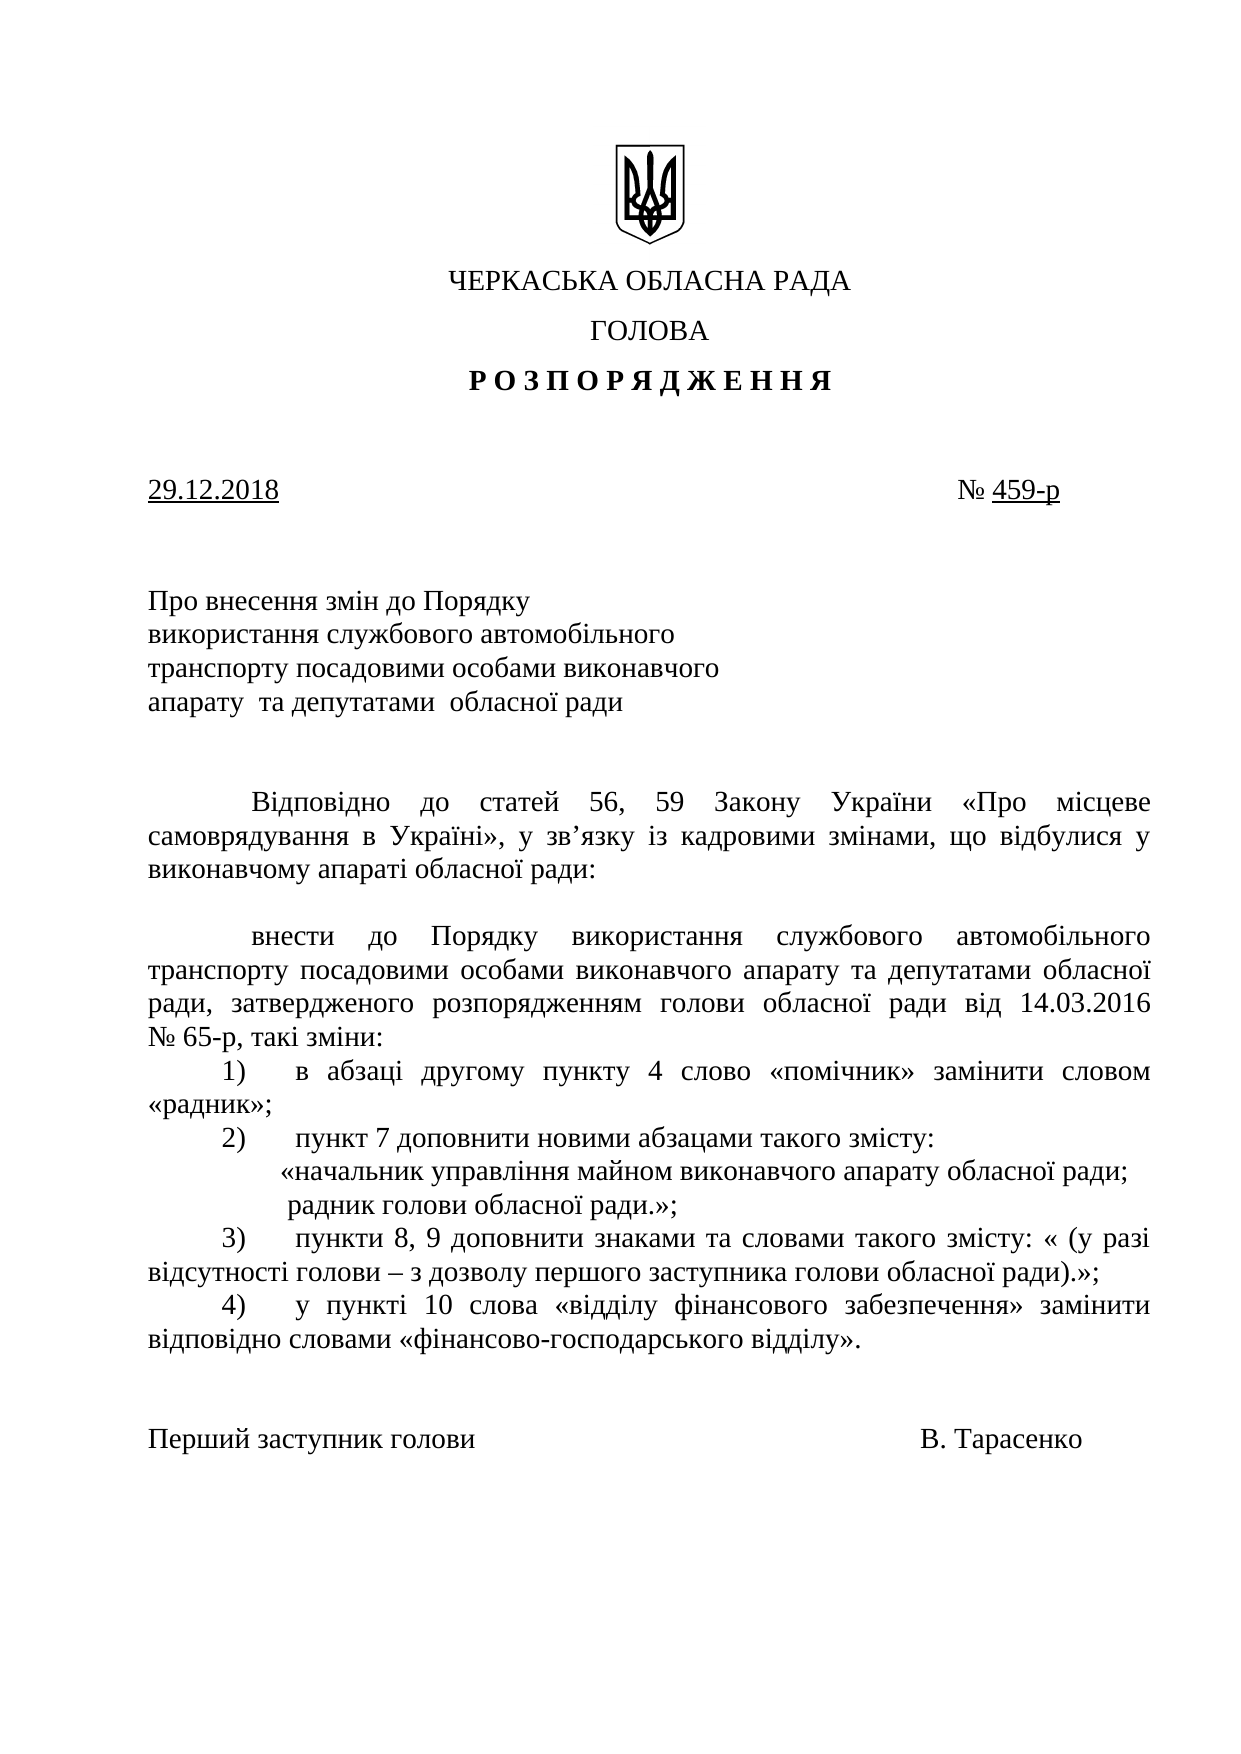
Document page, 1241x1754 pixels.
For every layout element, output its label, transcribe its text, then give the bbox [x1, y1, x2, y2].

text транспорту посадовими особами виконавчого [148, 650, 1152, 684]
text ЧЕРКАСЬКА ОБЛАСНА РАДА [148, 263, 1152, 296]
text Про внесення змін до Порядку [148, 583, 1152, 617]
list пункти 8, 9 доповнити знаками та словами такого змісту: « (у разі відсутності голови – з дозволу першого заступника голови обласної ради).»; [148, 1220, 1152, 1287]
text апарату та депутатами обласної ради [148, 684, 1152, 717]
text Перший заступник голови В. Тарасенко [148, 1422, 1152, 1455]
text Відповідно до статей 56, 59 Закону України «Про місцеве самоврядування в Україні», у зв’язку із кадровими змінами, що відбулися у виконавчому апараті обласної ради: [148, 784, 1152, 885]
list «начальник управління майном виконавчого апарату обласної ради; [221, 1153, 1152, 1187]
text Р О З П О Р Я Д Ж Е Н Н Я [148, 363, 1152, 397]
list у пункті 10 слова «відділу фінансового забезпечення» замінити відповідно словами «фінансово-господарського відділу». [148, 1287, 1152, 1354]
list радник голови обласної ради.»; [221, 1187, 1152, 1220]
text використання службового автомобільного [148, 617, 1152, 650]
list пункт 7 доповнити новими абзацами такого змісту: [148, 1120, 1152, 1153]
text 29.12.2018 № 459-р [148, 472, 1152, 506]
text ГОЛОВА [148, 313, 1152, 347]
picture [593, 126, 706, 263]
list в абзаці другому пункту 4 слово «помічник» замінити словом «радник»; [148, 1053, 1152, 1120]
text внести до Порядку використання службового автомобільного транспорту посадовими особами виконавчого апарату та депутатами обласної ради, затвердженого розпорядженням голови обласної ради від 14.03.2016 № 65-р, такі зміни: [148, 918, 1152, 1053]
